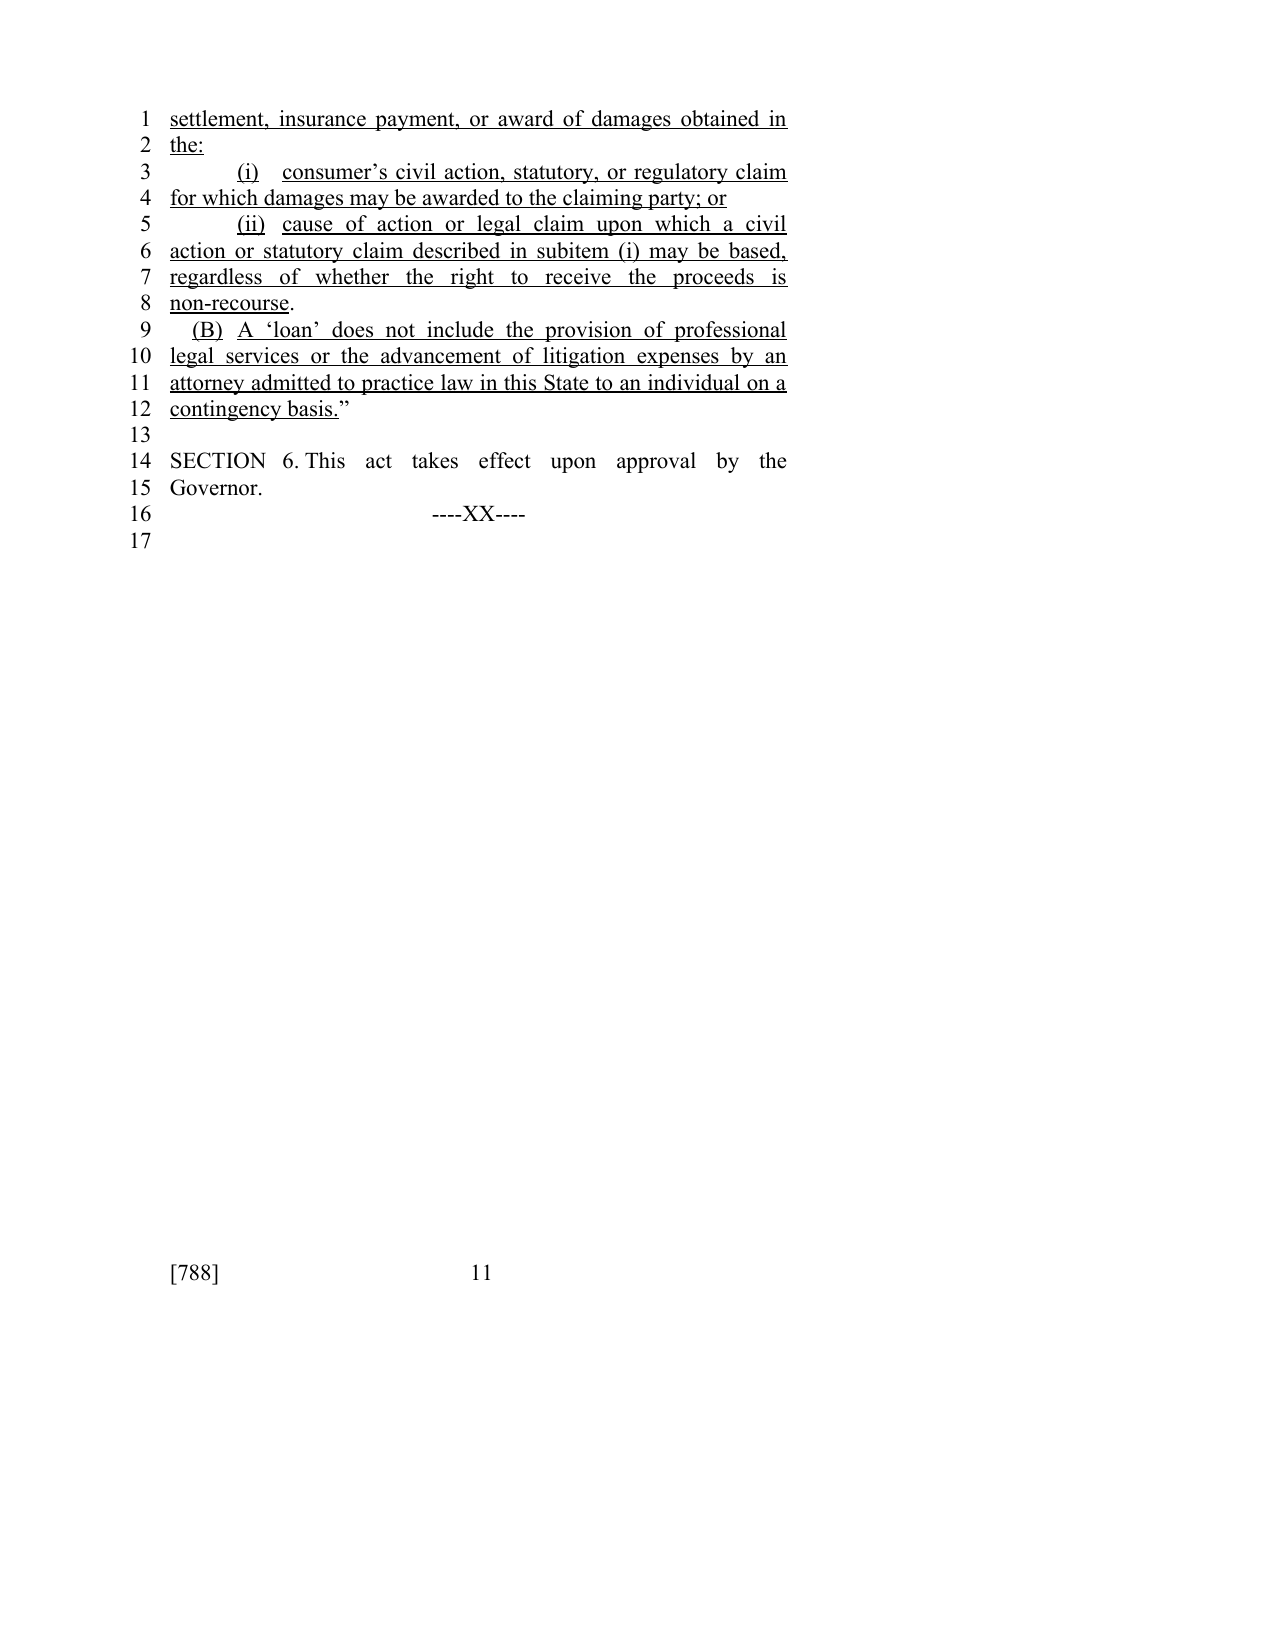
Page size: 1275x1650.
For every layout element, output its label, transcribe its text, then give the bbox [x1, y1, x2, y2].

text (B) A ‘loan’ does not include the provision of professional legal services or the advancement of litigation expenses by an attorney admitted to practice law in this State to an individual on a contingency basis.” [169, 366, 787, 391]
text ----XX---- [169, 500, 787, 527]
text SECTION 6. This act takes effect upon approval by the Governor. [169, 448, 787, 500]
text (B) A ‘loan’ does not include the provision of professional legal services or the advancement of litigation expenses by an attorney admitted to practice law in this State to an individual on a contingency basis.” [169, 392, 787, 421]
text (ii) cause of action or legal claim upon which a civil action or statutory claim described in subitem (i) may be based, regardless of whether the right to receive the proceeds is non-recourse. [169, 287, 787, 316]
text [169, 105, 787, 128]
text (ii) cause of action or legal claim upon which a civil action or statutory claim described in subitem (i) may be based, regardless of whether the right to receive the proceeds is non-recourse. [169, 261, 787, 286]
text (i) consumer’s civil action, statutory, or regulatory claim for which damages may be awarded to the claiming party; or [169, 158, 787, 210]
text (B) A ‘loan’ does not include the provision of professional legal services or the advancement of litigation expenses by an attorney admitted to practice law in this State to an individual on a contingency basis.” [169, 316, 787, 365]
text (ii) cause of action or legal claim upon which a civil action or statutory claim described in subitem (i) may be based, regardless of whether the right to receive the proceeds is non-recourse. [169, 210, 787, 260]
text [169, 129, 787, 158]
